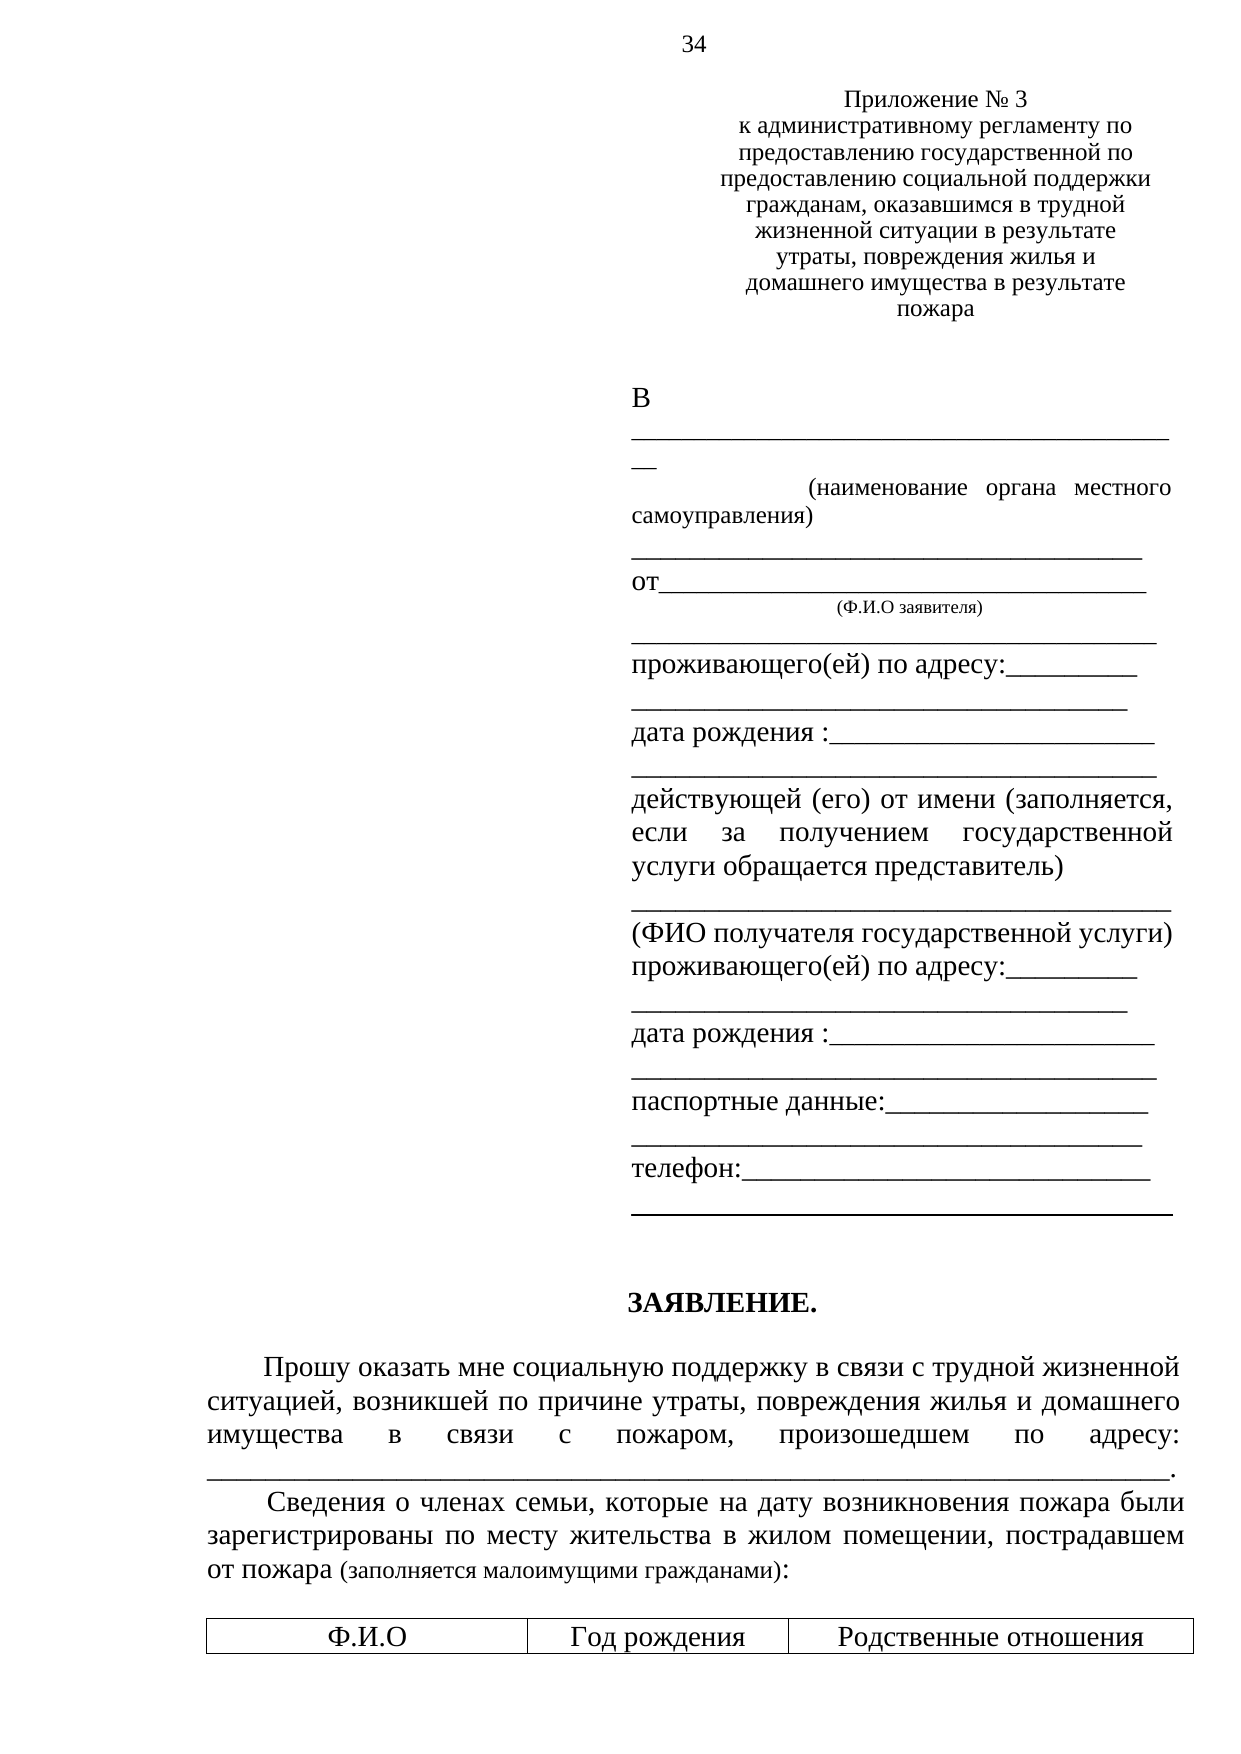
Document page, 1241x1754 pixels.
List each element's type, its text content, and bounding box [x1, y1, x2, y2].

table_header Приложение № 3 к административному регламенту по предоставлению государственной по предоставлению социальной поддержки гражданам, оказавшимся в трудной жизненной ситуации в результате утраты, повреждения жилья и домашнего имущества в результате пожара [708, 87, 1163, 321]
table_cell Родственные отношения [789, 1619, 1193, 1652]
table_header [1189, 1484, 1193, 1618]
table_header Сведения о членах семьи, которые на дату возникновения пожара были зарегистрированы по месту жительства в жилом помещении, пострадавшем от пожара (заполняется малоимущими гражданами): [207, 1484, 1185, 1618]
table_cell Ф.И.О [207, 1619, 527, 1652]
table_header В _____________________________________________ (наименование органа местного самоуправления) ___________________________________ от_______________________________________ (Ф.И.О заявителя) __________________________________________ проживающего(ей) по адресу:_________ __________________________________ дата рождения :__________________________ ____________________________________ действующей (его) от имени (заполняется, если за получением государственной услуги обращается представитель) _____________________________________ (ФИО получателя государственной услуги) проживающего(ей) по адресу:_________ __________________________________ дата рождения :__________________________ ____________________________________ паспортные данные:__________________ ___________________________________ телефон:____________________________ [620, 369, 1184, 1227]
table_cell Год рождения [528, 1619, 788, 1652]
text Прошу оказать мне социальную поддержку в связи с трудной жизненной ситуацией, возникшей по причине утраты, повреждения жилья и домашнего имущества в связи с пожаром, произошедшем по адресу: __________________________________________________________________. [207, 1349, 1181, 1484]
table_header [1185, 1484, 1189, 1618]
text ЗАЯВЛЕНИЕ. [207, 1285, 1181, 1318]
